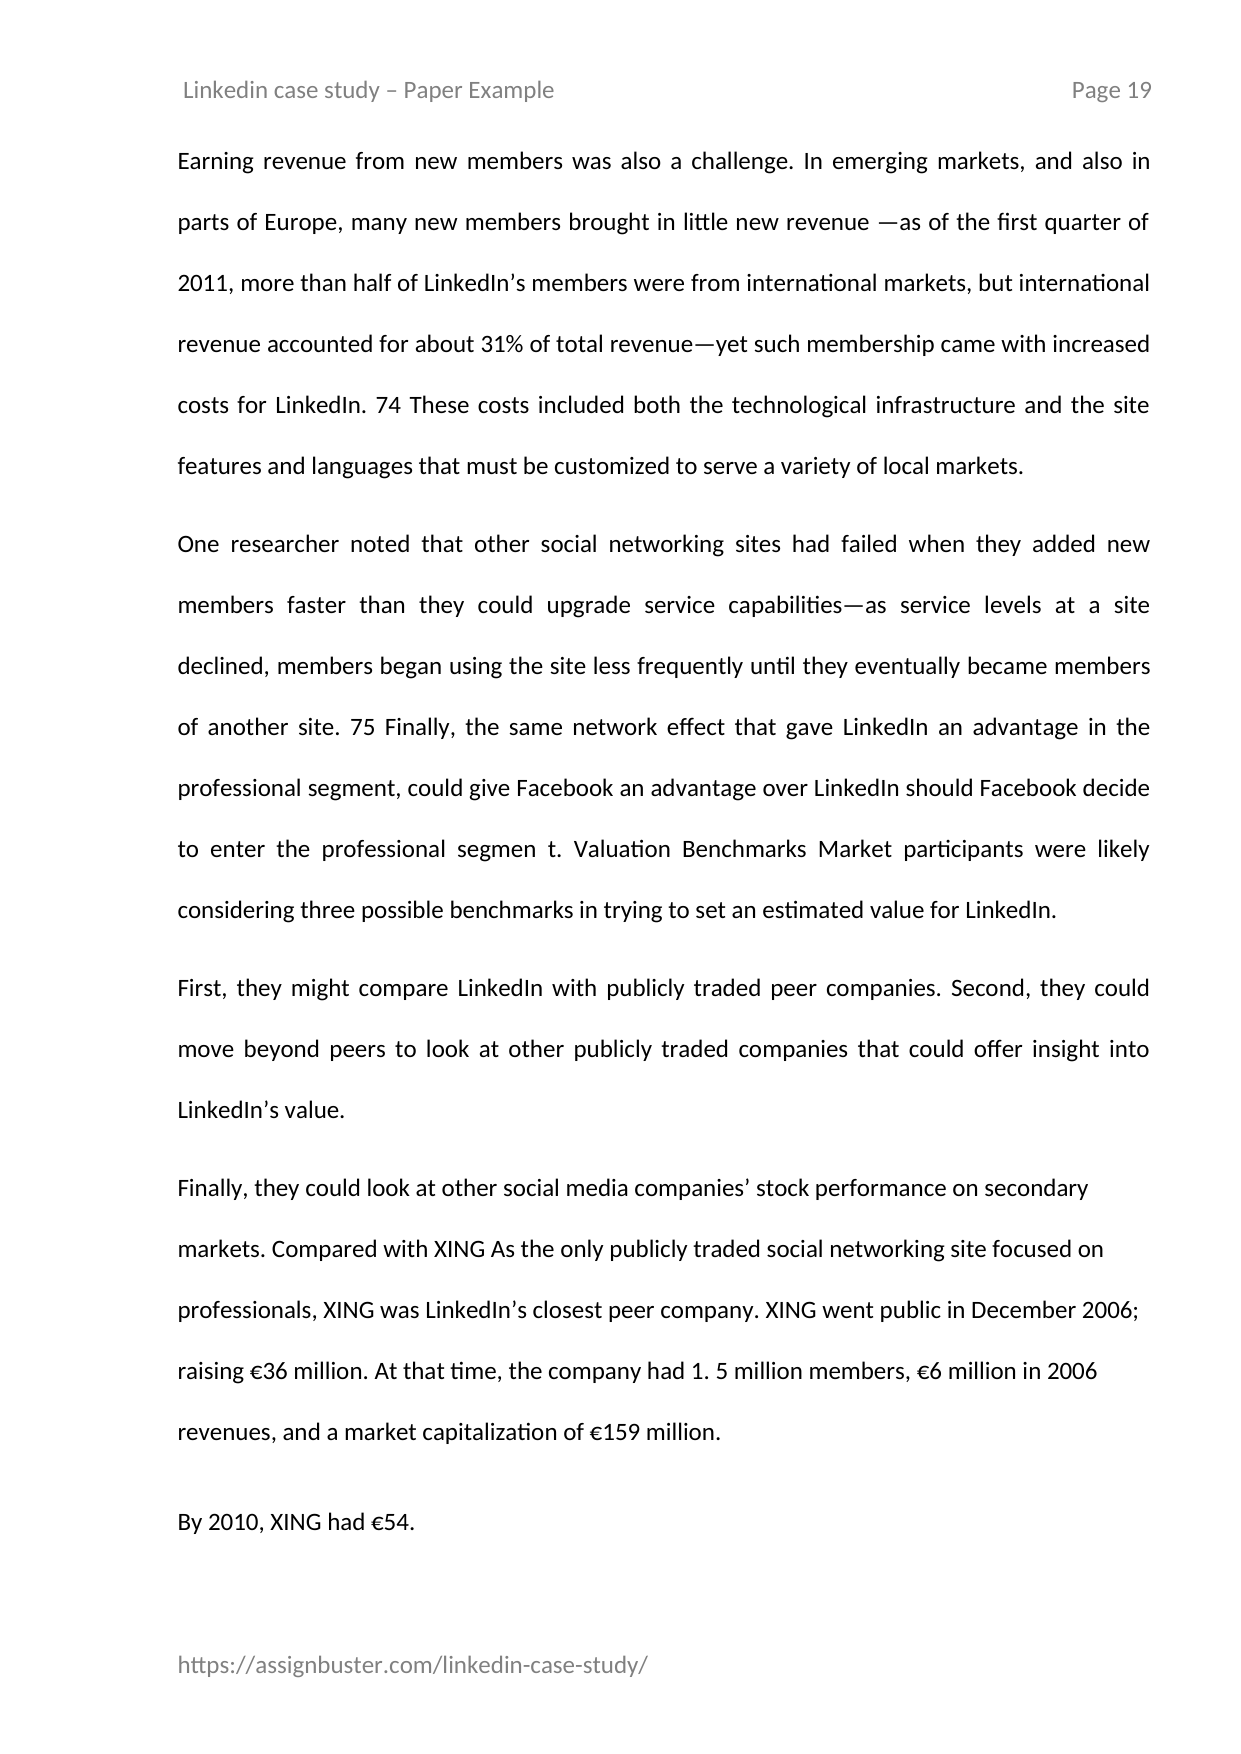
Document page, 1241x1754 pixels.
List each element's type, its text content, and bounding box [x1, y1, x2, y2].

text First, they might compare LinkedIn with publicly traded peer companies. Second, they could move beyond peers to look at other publicly traded companies that could offer insight into LinkedIn’s value. [177, 972, 1152, 1124]
text Finally, they could look at other social media companies’ stock performance on secondary markets. Compared with XING As the only publicly traded social networking site focused on professionals, XING was LinkedIn’s closest peer company. XING went public in December 2006; raising €36 million. At that time, the company had 1. 5 million members, €6 million in 2006 revenues, and a market capitalization of €159 million. [177, 1172, 1152, 1446]
text By 2010, XING had €54. [177, 1506, 1152, 1537]
text One researcher noted that other social networking sites had failed when they added new members faster than they could upgrade service capabilities—as service levels at a site declined, members began using the site less frequently until they eventually became members of another site. 75 Finally, the same network effect that gave LinkedIn an advantage in the professional segment, could give Facebook an advantage over LinkedIn should Facebook decide to enter the professional segmen t. Valuation Benchmarks Market participants were likely considering three possible benchmarks in trying to set an estimated value for LinkedIn. [177, 528, 1152, 925]
text Earning revenue from new members was also a challenge. In emerging markets, and also in parts of Europe, many new members brought in little new revenue —as of the first quarter of 2011, more than half of LinkedIn’s members were from international markets, but international revenue accounted for about 31% of total revenue—yet such membership came with increased costs for LinkedIn. 74 These costs included both the technological infrastructure and the site features and languages that must be customized to serve a variety of local markets. [177, 145, 1152, 481]
